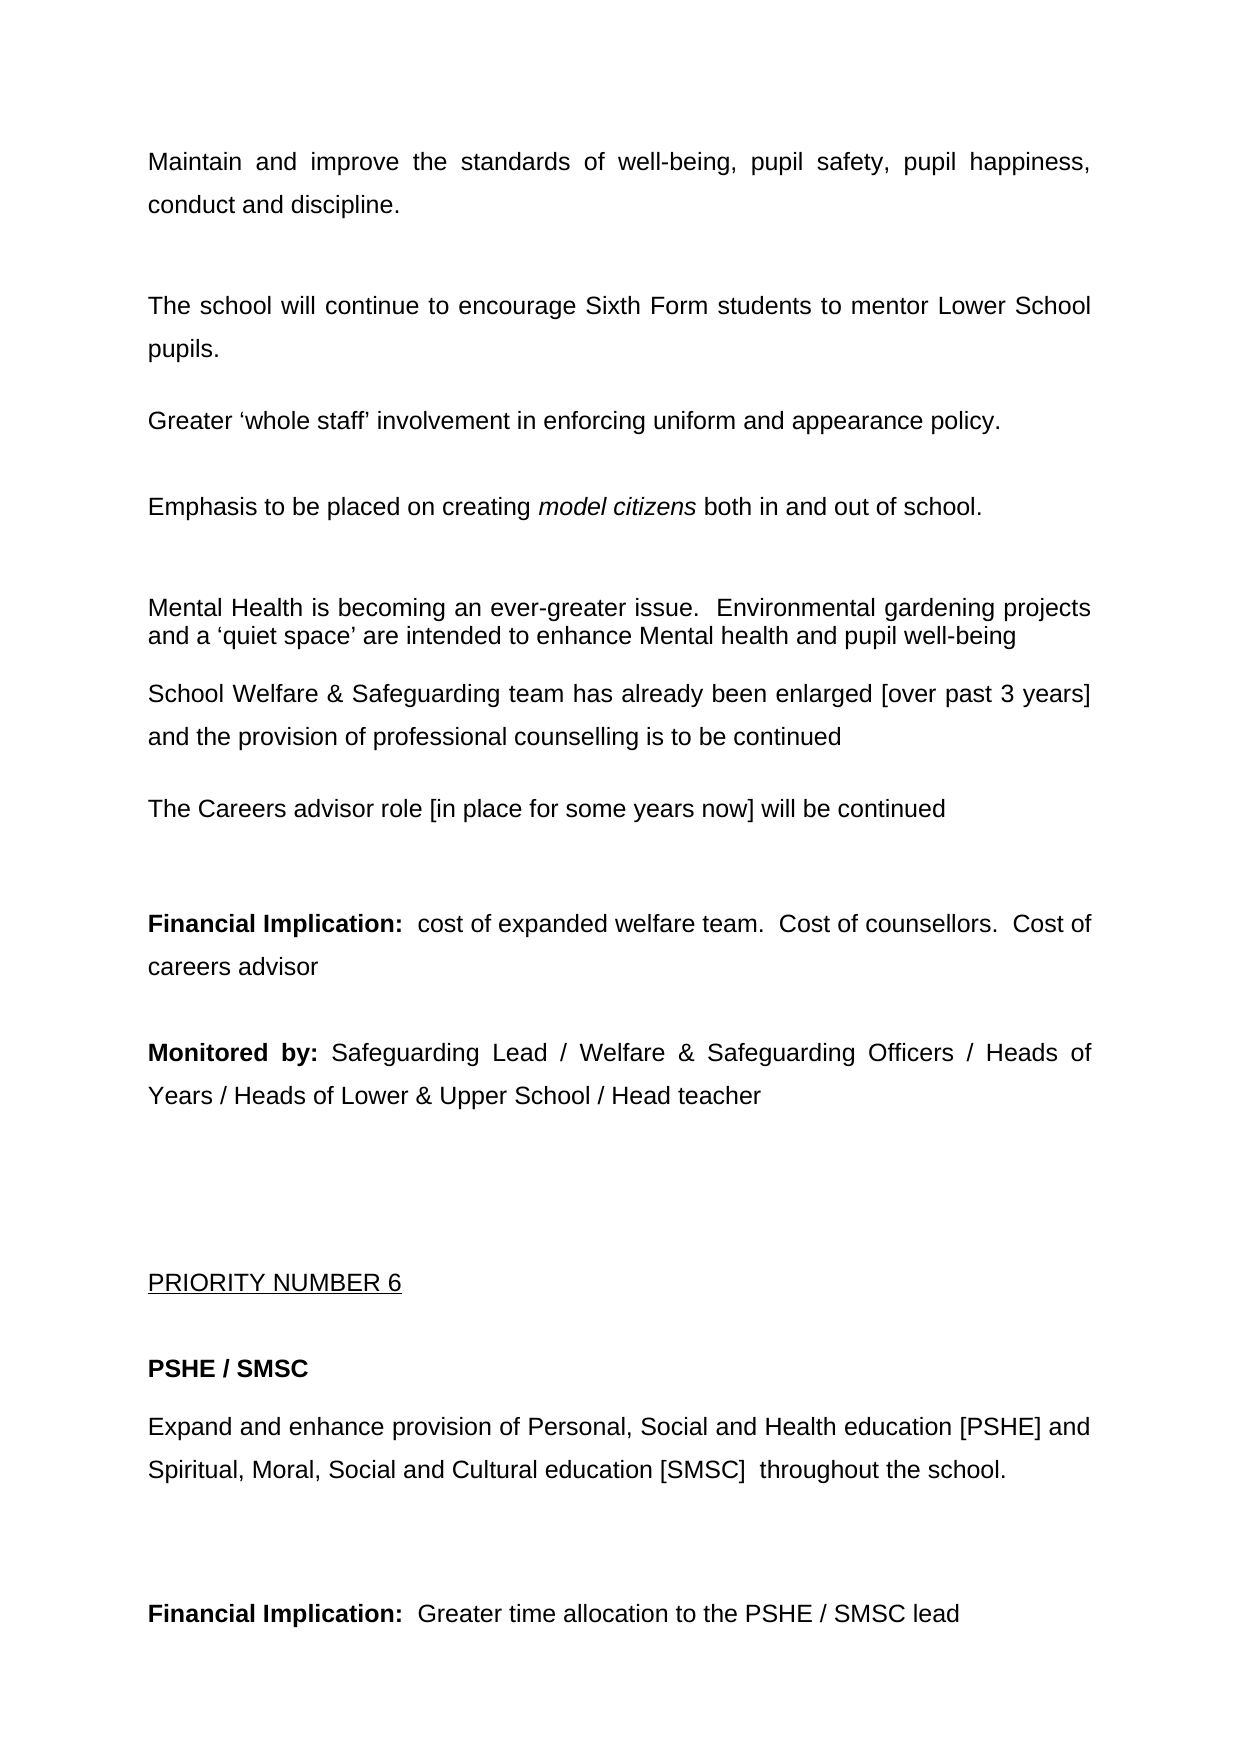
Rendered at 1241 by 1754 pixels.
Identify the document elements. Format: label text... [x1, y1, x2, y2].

text Expand and enhance provision of Personal, Social and Health education [PSHE] and Spiritual, Moral, Social and Cultural education [SMSC] throughout the school. [148, 1412, 1092, 1484]
text Emphasis to be placed on creating model citizens both in and out of school. [148, 492, 1092, 521]
text School Welfare & Safeguarding team has already been enlarged [over past 3 years] and the provision of professional counselling is to be continued [148, 679, 1092, 751]
subtitle Monitored by: Safeguarding Lead / Welfare & Safeguarding Officers / Heads of Years / Heads of Lower & Upper School / Head teacher [148, 1038, 1092, 1110]
text Mental Health is becoming an ever-greater issue. Environmental gardening projects and a ‘quiet space’ are intended to enhance Mental health and pupil well-being [148, 592, 1092, 650]
text Financial Implication: cost of expanded welfare team. Cost of counsellors. Cost of careers advisor [148, 909, 1092, 981]
text Greater ‘whole staff’ involvement in enforcing uniform and appearance policy. [148, 406, 1092, 434]
text PSHE / SMSC [148, 1354, 1092, 1383]
text Maintain and improve the standards of well-being, pupil safety, pupil happiness, conduct and discipline. [148, 147, 1092, 219]
text The school will continue to encourage Sixth Form students to mentor Lower School pupils. [148, 291, 1092, 362]
text PRIORITY NUMBER 6 [148, 1268, 1092, 1297]
text Financial Implication: Greater time allocation to the PSHE / SMSC lead [148, 1599, 1092, 1627]
text The Careers advisor role [in place for some years now] will be continued [148, 794, 1092, 822]
